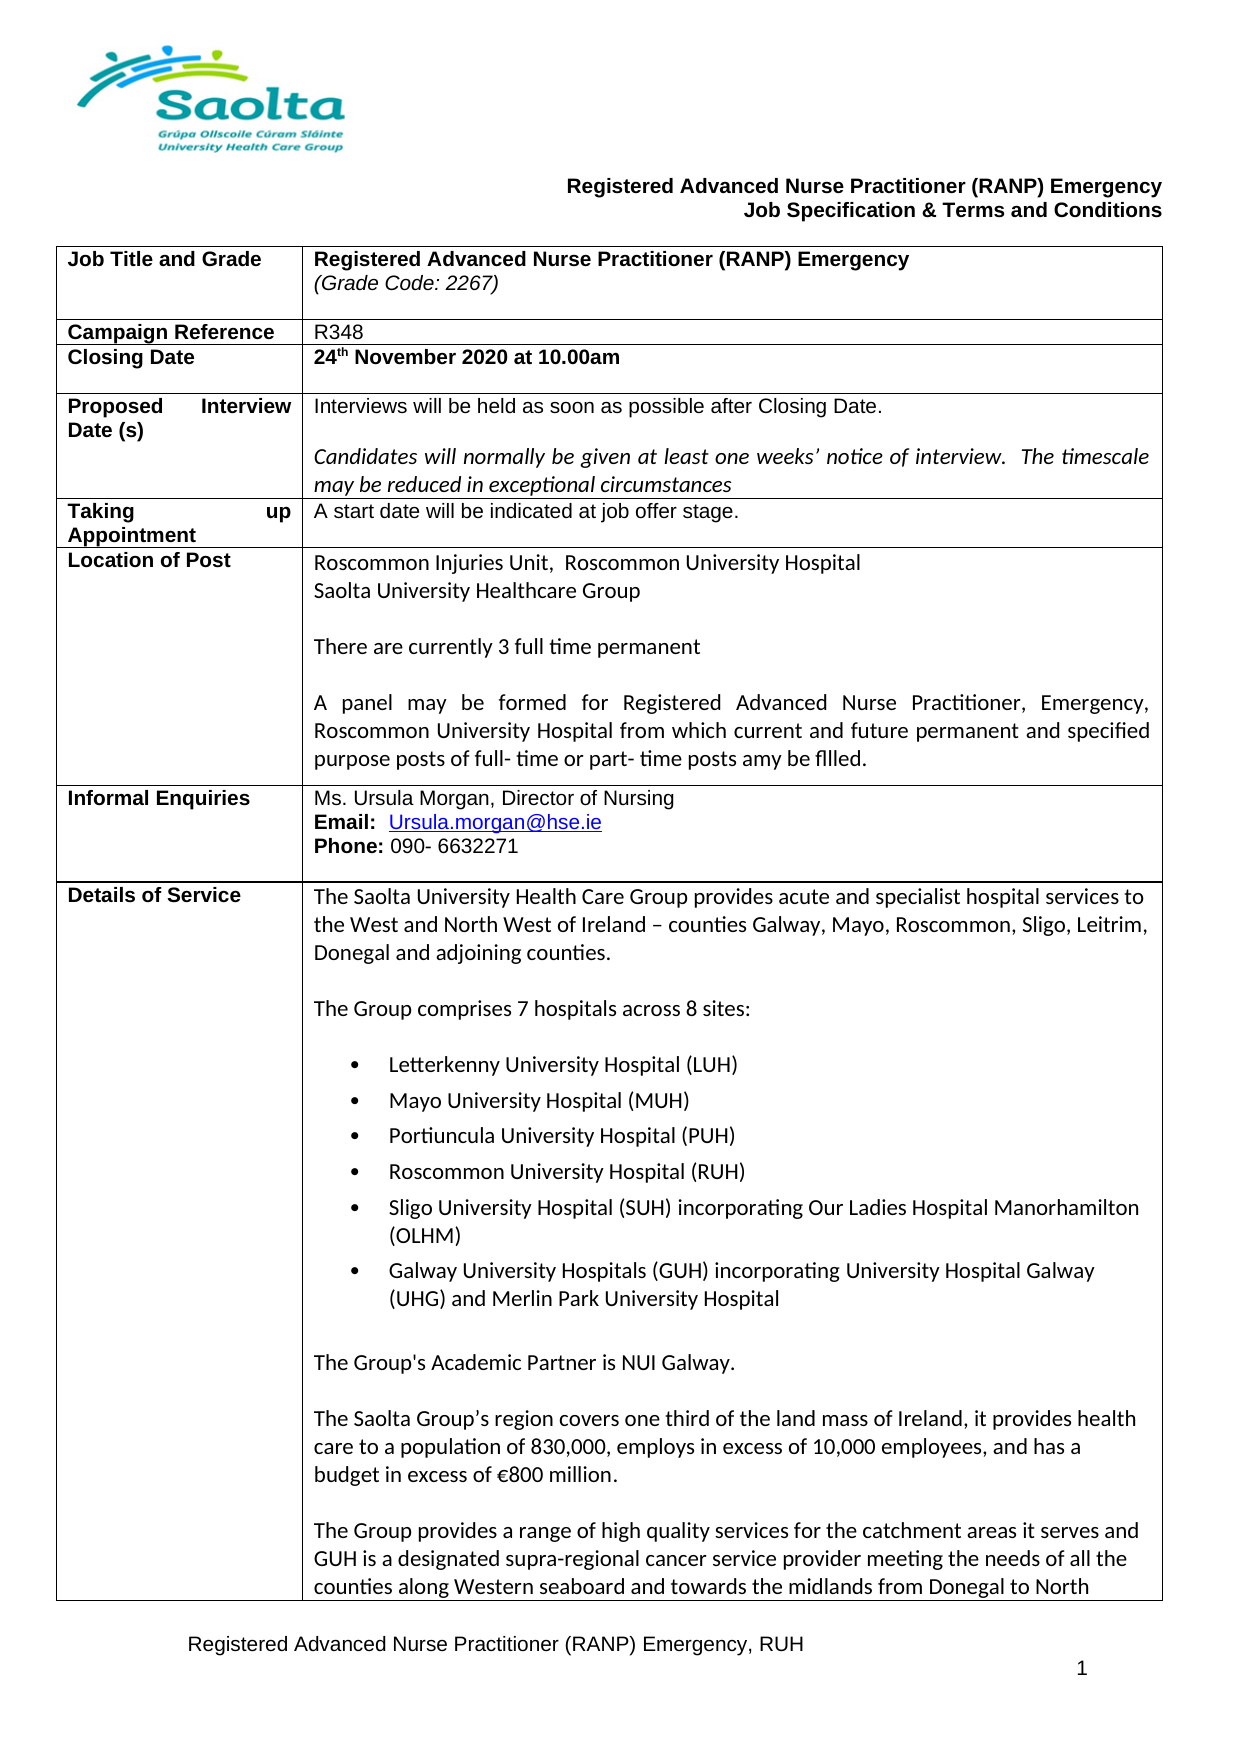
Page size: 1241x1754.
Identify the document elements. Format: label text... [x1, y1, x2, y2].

text Registered Advanced Nurse Practitioner (RANP) Emergency [56, 174, 1162, 198]
table_cell Location of Post [57, 548, 302, 784]
table_cell Details of Service [57, 883, 302, 1600]
table_header Job Title and Grade [57, 247, 302, 319]
table_cell Closing Date [57, 345, 302, 393]
table_cell Roscommon Injuries Unit, Roscommon University Hospital Saolta University Healthcare Group There are currently 3 full time permanent A panel may be formed for Registered Advanced Nurse Practitioner, Emergency, Roscommon University Hospital from which current and future permanent and specified purpose posts of full- time or part- time posts amy be fllled. [303, 548, 1162, 784]
table_cell A start date will be indicated at job offer stage. [303, 499, 1162, 547]
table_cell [303, 883, 1162, 1600]
table_header Registered Advanced Nurse Practitioner (RANP) Emergency (Grade Code: 2267) [303, 247, 1162, 319]
picture [61, 36, 379, 163]
table_cell Informal Enquiries [57, 786, 302, 881]
table_cell Ms. Ursula Morgan, Director of Nursing Email: Ursula.morgan@hse.ie Phone: 090- 6632271 [303, 786, 1162, 881]
text Job Specification & Terms and Conditions [56, 198, 1162, 222]
table_cell R348 [303, 320, 1162, 344]
table_cell Campaign Reference [57, 320, 302, 344]
table_cell Interviews will be held as soon as possible after Closing Date. Candidates will normally be given at least one weeks’ notice of interview. The timescale may be reduced in exceptional circumstances [303, 394, 1162, 498]
table_cell 24th November 2020 at 10.00am [303, 345, 1162, 393]
table_cell Taking up Appointment [57, 499, 302, 547]
table_cell Proposed Interview Date (s) [57, 394, 302, 498]
